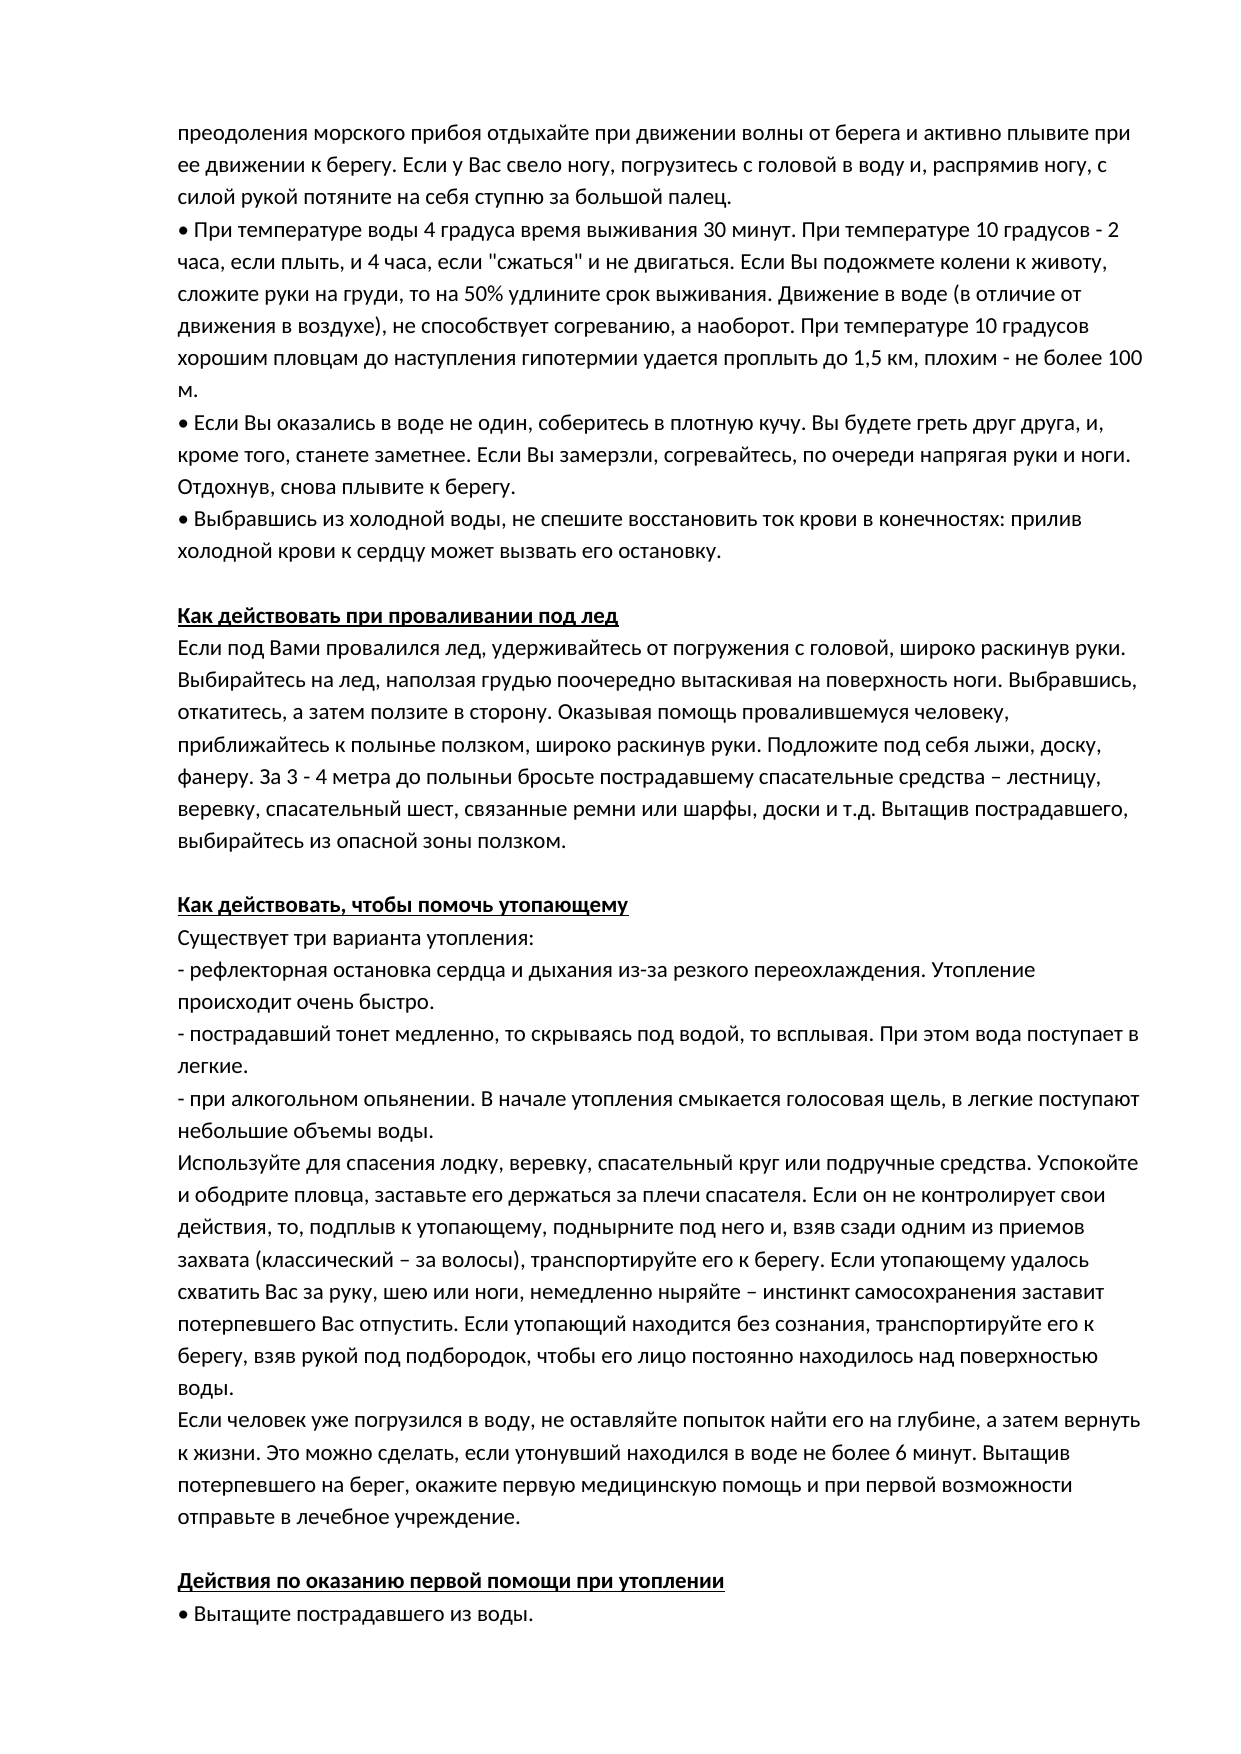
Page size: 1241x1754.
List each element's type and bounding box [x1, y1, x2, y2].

text [177, 118, 1152, 1627]
